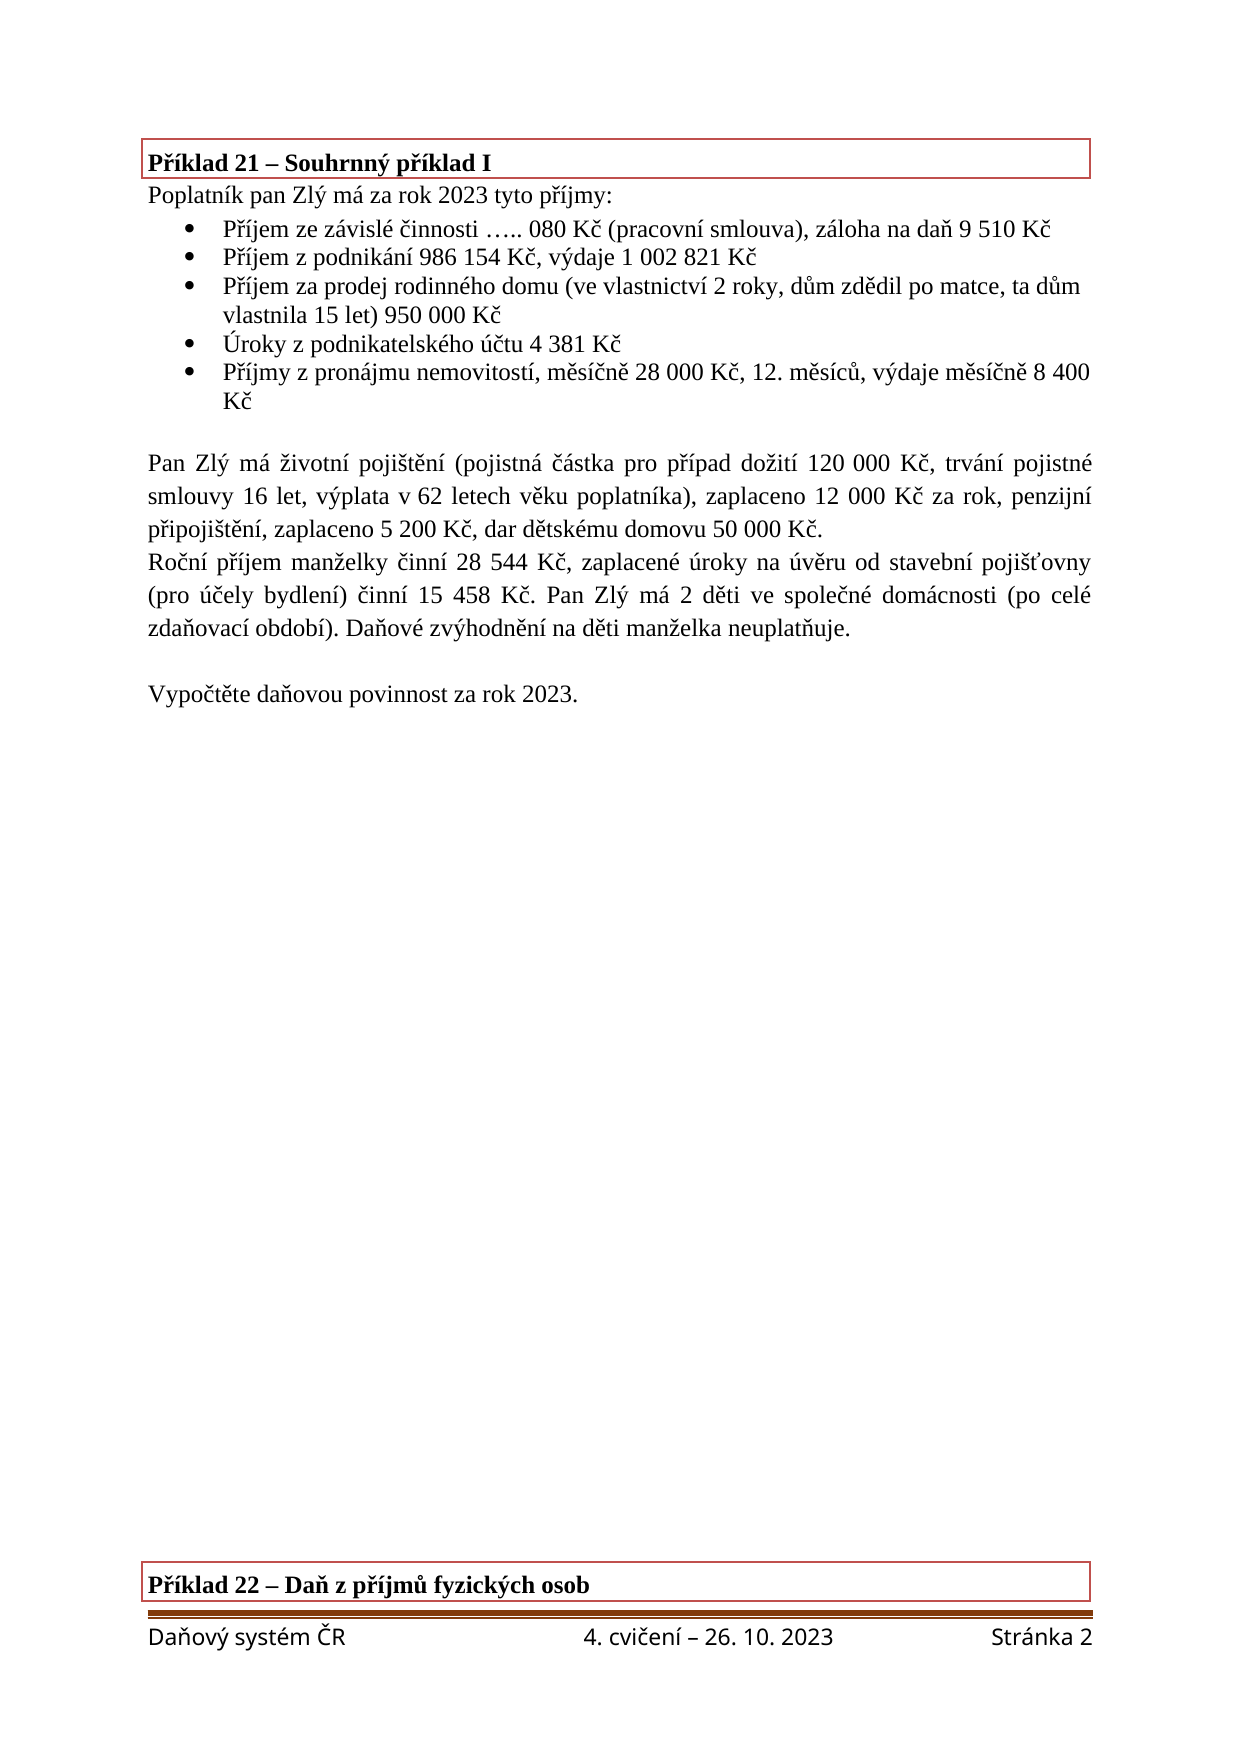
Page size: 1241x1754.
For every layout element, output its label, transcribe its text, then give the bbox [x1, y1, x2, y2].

list Příjem za prodej rodinného domu (ve vlastnictví 2 roky, dům zdědil po matce, ta dům vlastnila 15 let) 950 000 Kč [185, 271, 1093, 329]
list Úroky z podnikatelského účtu 4 381 Kč [185, 329, 1093, 357]
list Příjem ze závislé činnosti ….. 080 Kč (pracovní smlouva), záloha na daň 9 510 Kč [185, 214, 1093, 242]
text Příklad 22 – Daň z příjmů fyzických osob [148, 1571, 1089, 1599]
text Vypočtěte daňovou povinnost za rok 2023. [148, 679, 1093, 708]
text Pan Zlý má životní pojištění (pojistná částka pro případ dožití 120 000 Kč, trvání pojistné smlouvy 16 let, výplata v 62 letech věku poplatníka), zaplaceno 12 000 Kč za rok, penzijní připojištění, zaplaceno 5 200 Kč, dar dětskému domovu 50 000 Kč. [148, 448, 1093, 543]
text Příklad 21 – Souhrnný příklad I [148, 148, 1089, 176]
list Příjem z podnikání 986 154 Kč, výdaje 1 002 821 Kč [185, 242, 1093, 271]
text Poplatník pan Zlý má za rok 2023 tyto příjmy: [148, 181, 1093, 209]
text Roční příjem manželky činní 28 544 Kč, zaplacené úroky na úvěru od stavební pojišťovny (pro účely bydlení) činní 15 458 Kč. Pan Zlý má 2 děti ve společné domácnosti (po celé zdaňovací období). Daňové zvýhodnění na děti manželka neuplatňuje. [148, 547, 1093, 642]
list Příjmy z pronájmu nemovitostí, měsíčně 28 000 Kč, 12. měsíců, výdaje měsíčně 8 400 Kč [185, 357, 1093, 415]
